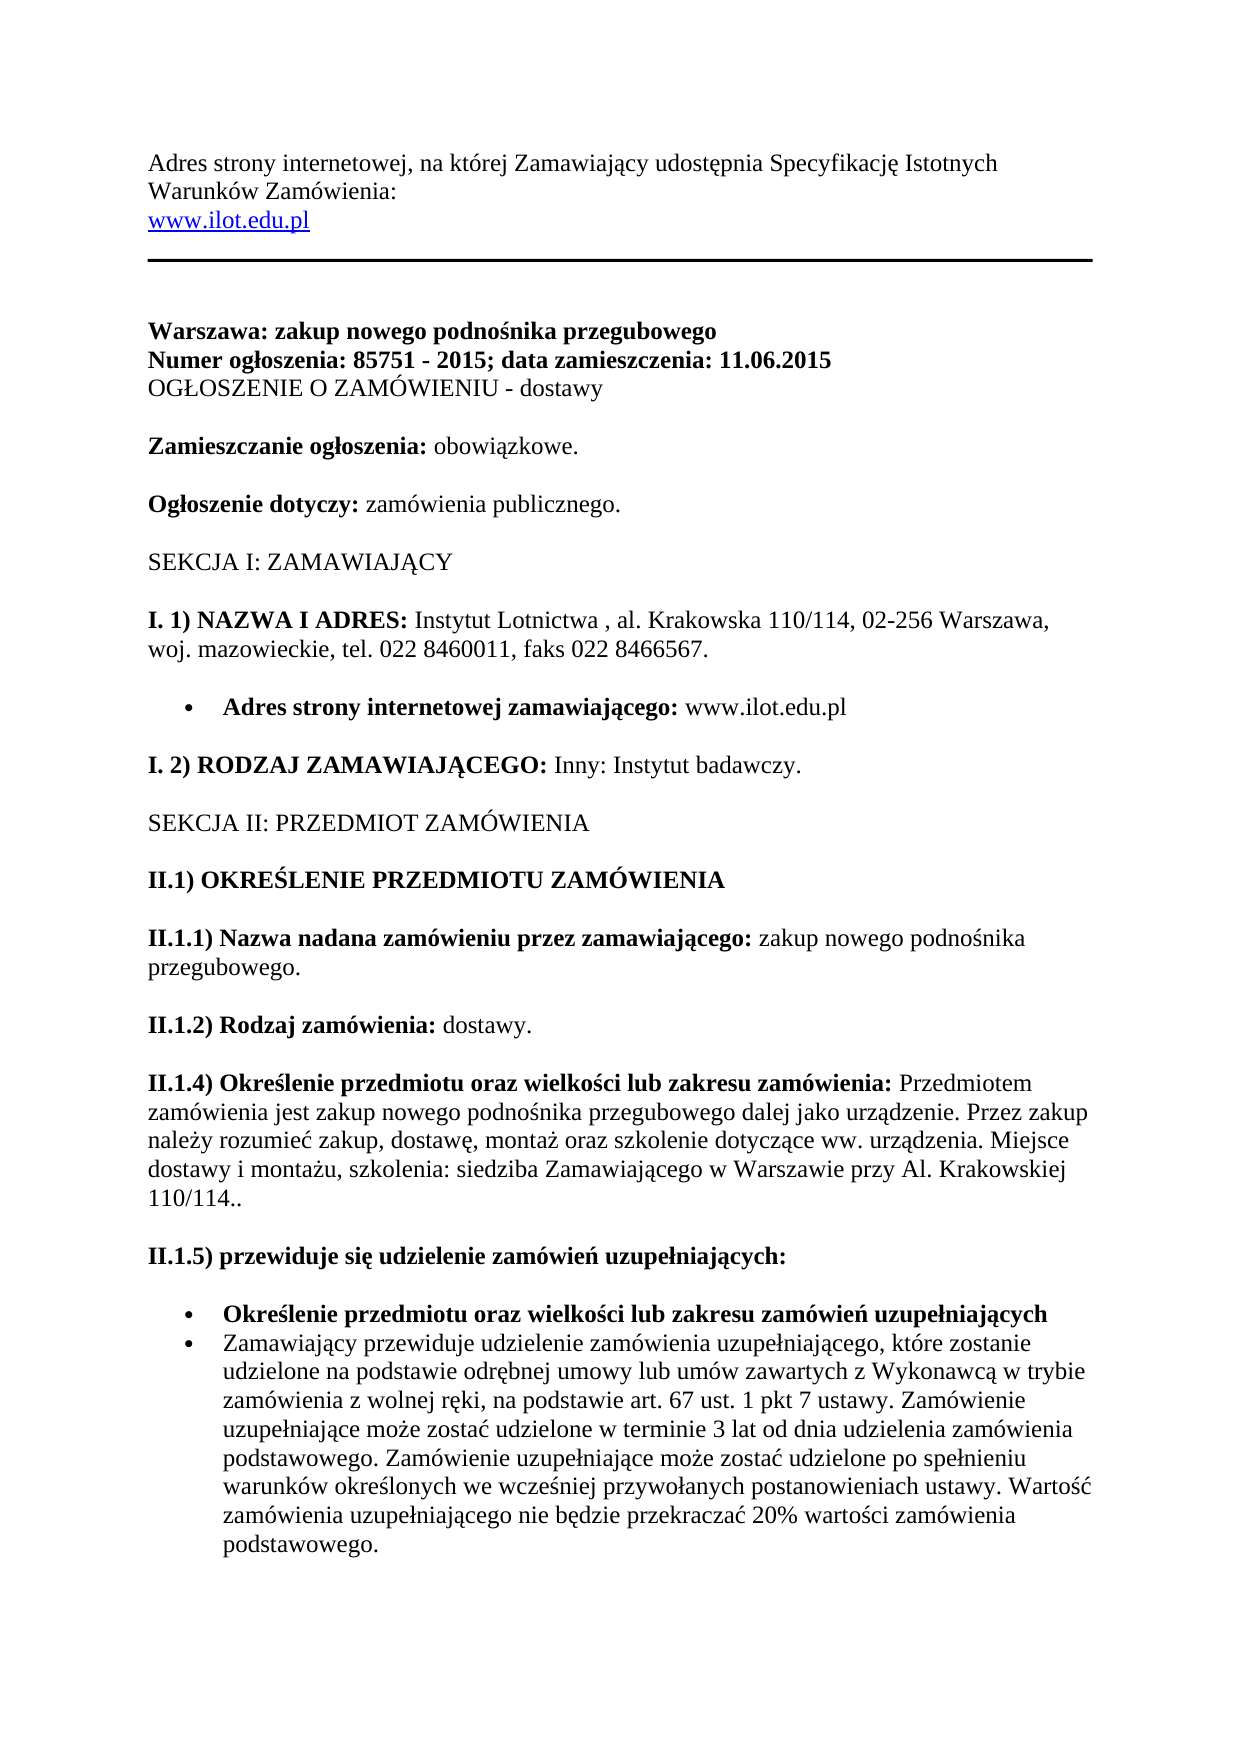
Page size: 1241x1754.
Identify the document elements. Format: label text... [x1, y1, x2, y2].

text Zamieszczanie ogłoszenia: obowiązkowe. [148, 431, 1093, 460]
text Warszawa: zakup nowego podnośnika przegubowego Numer ogłoszenia: 85751 - 2015; data zamieszczenia: 11.06.2015 OGŁOSZENIE O ZAMÓWIENIU - dostawy [148, 316, 1093, 402]
text I. 2) RODZAJ ZAMAWIAJĄCEGO: Inny: Instytut badawczy. [148, 750, 1093, 778]
text Adres strony internetowej, na której Zamawiający udostępnia Specyfikację Istotnych Warunków Zamówienia: [148, 148, 1093, 205]
text II.1.4) Określenie przedmiotu oraz wielkości lub zakresu zamówienia: Przedmiotem zamówienia jest zakup nowego podnośnika przegubowego dalej jako urządzenie. Przez zakup należy rozumieć zakup, dostawę, montaż oraz szkolenie dotyczące ww. urządzenia. Miejsce dostawy i montażu, szkolenia: siedziba Zamawiającego w Warszawie przy Al. Krakowskiej 110/114.. [148, 1068, 1093, 1212]
list Adres strony internetowej zamawiającego: www.ilot.edu.pl [185, 692, 1093, 721]
text II.1.2) Rodzaj zamówienia: dostawy. [148, 1010, 1093, 1039]
text II.1.1) Nazwa nadana zamówieniu przez zamawiającego: zakup nowego podnośnika przegubowego. [148, 923, 1093, 981]
text II.1.5) przewiduje się udzielenie zamówień uzupełniających: [148, 1241, 1093, 1270]
text II.1) OKREŚLENIE PRZEDMIOTU ZAMÓWIENIA [148, 866, 1093, 894]
text SEKCJA II: PRZEDMIOT ZAMÓWIENIA [148, 808, 1093, 836]
list Określenie przedmiotu oraz wielkości lub zakresu zamówień uzupełniających [185, 1299, 1093, 1328]
list Zamawiający przewiduje udzielenie zamówienia uzupełniającego, które zostanie udzielone na podstawie odrębnej umowy lub umów zawartych z Wykonawcą w trybie zamówienia z wolnej ręki, na podstawie art. 67 ust. 1 pkt 7 ustawy. Zamówienie uzupełniające może zostać udzielone w terminie 3 lat od dnia udzielenia zamówienia podstawowego. Zamówienie uzupełniające może zostać udzielone po spełnieniu warunków określonych we wcześniej przywołanych postanowieniach ustawy. Wartość zamówienia uzupełniającego nie będzie przekraczać 20% wartości zamówienia podstawowego. [185, 1328, 1093, 1558]
text www.ilot.edu.pl [148, 205, 1093, 234]
text Ogłoszenie dotyczy: zamówienia publicznego. [148, 489, 1093, 518]
text SEKCJA I: ZAMAWIAJĄCY [148, 547, 1093, 576]
text I. 1) NAZWA I ADRES: Instytut Lotnictwa , al. Krakowska 110/114, 02-256 Warszawa, woj. mazowieckie, tel. 022 8460011, faks 022 8466567. [148, 605, 1093, 663]
